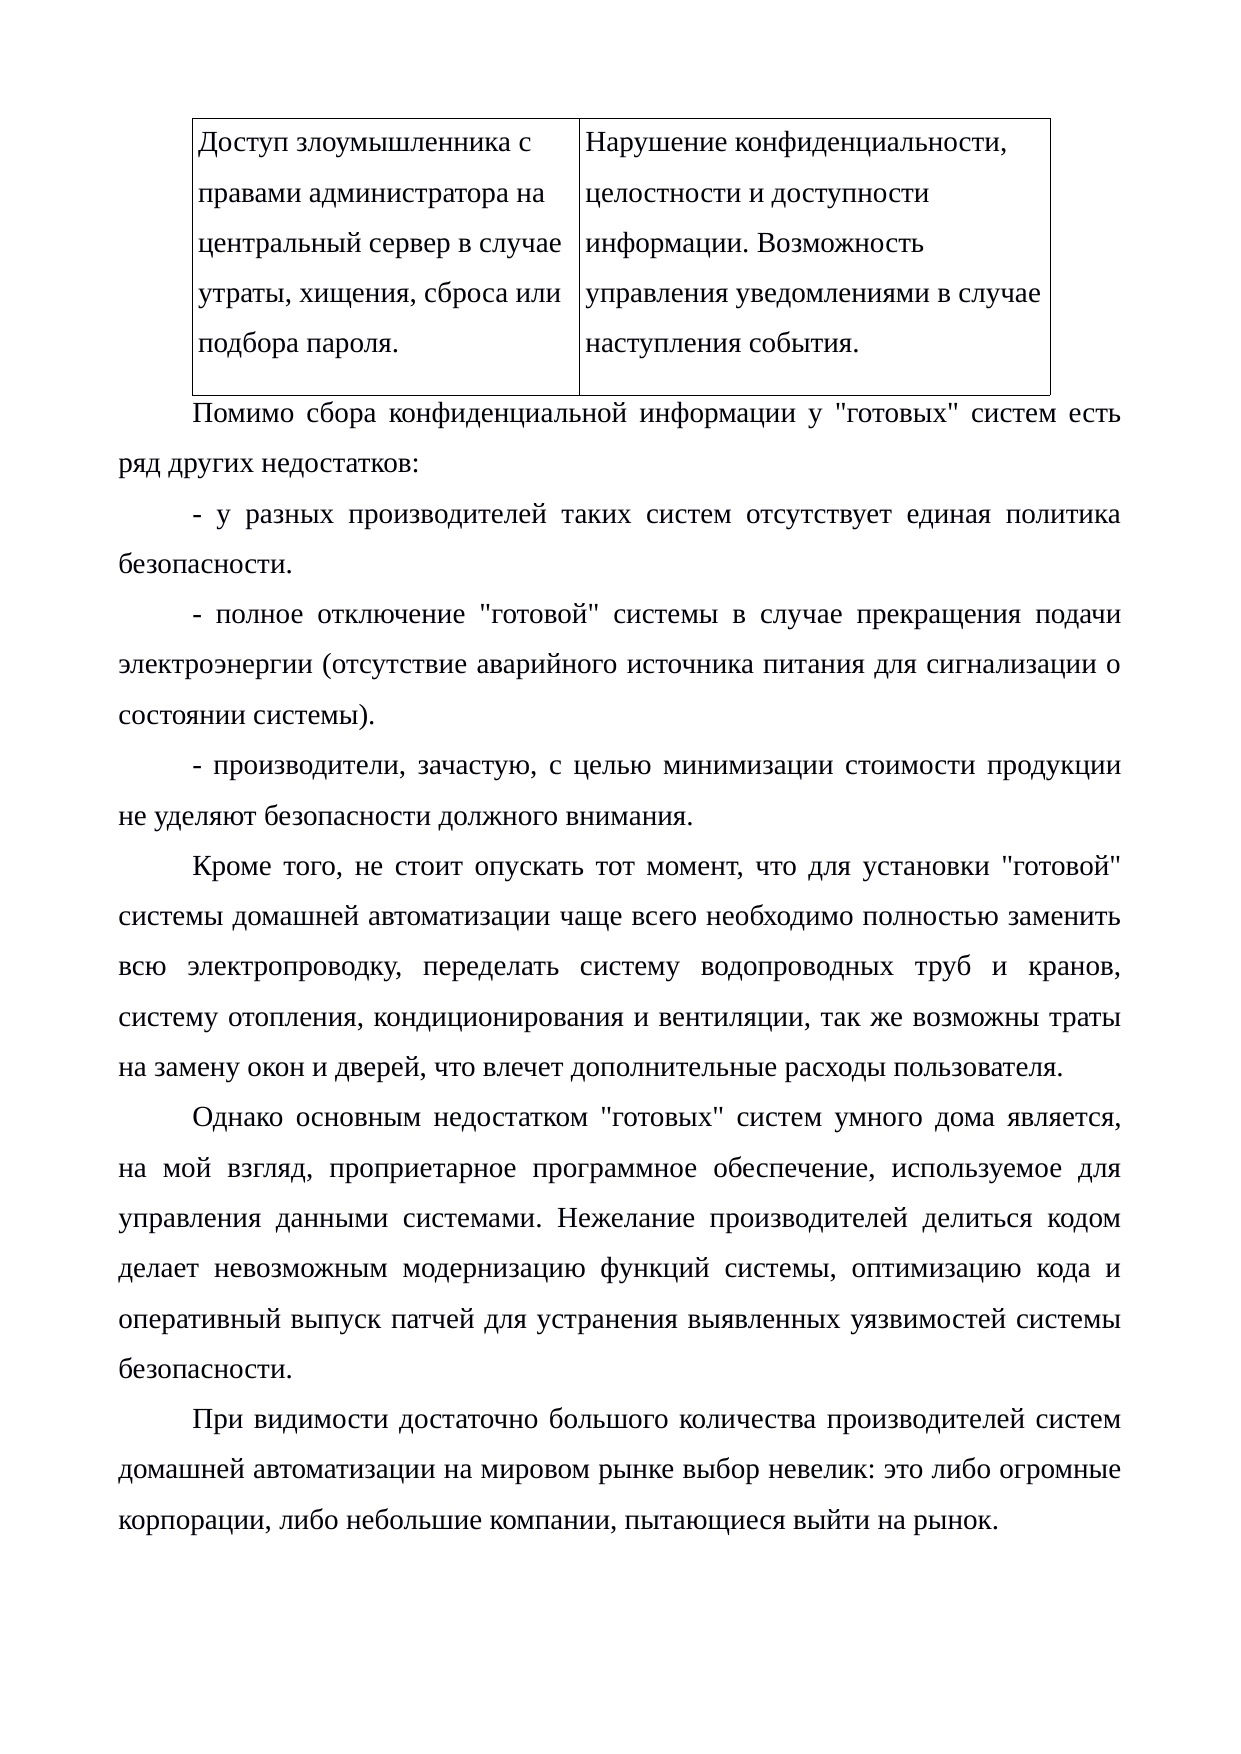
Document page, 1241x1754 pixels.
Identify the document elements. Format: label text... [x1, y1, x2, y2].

text Помимо сбора конфиденциальной информации у "готовых" систем есть ряд других недостатков: [118, 395, 1122, 479]
text Кроме того, не стоит опускать тот момент, что для установки "готовой" системы домашней автоматизации чаще всего необходимо полностью заменить всю электропроводку, переделать систему водопроводных труб и кранов, систему отопления, кондиционирования и вентиляции, так же возможны траты на замену окон и дверей, что влечет дополнительные расходы пользователя. [118, 848, 1122, 1083]
table_cell Нарушение конфиденциальности, целостности и доступности информации. Возможность управления уведомлениями в случае наступления события. [580, 119, 1050, 394]
table_cell Доступ злоумышленника с правами администратора на центральный сервер в случае утраты, хищения, сброса или подбора пароля. [193, 119, 579, 394]
text - у разных производителей таких систем отсутствует единая политика безопасности. [118, 496, 1122, 579]
text При видимости достаточно большого количества производителей систем домашней автоматизации на мировом рынке выбор невелик: это либо огромные корпорации, либо небольшие компании, пытающиеся выйти на рынок. [118, 1401, 1122, 1536]
text Однако основным недостатком "готовых" систем умного дома является, на мой взгляд, проприетарное программное обеспечение, используемое для управления данными системами. Нежелание производителей делиться кодом делает невозможным модернизацию функций системы, оптимизацию кода и оперативный выпуск патчей для устранения выявленных уязвимостей системы безопасности. [118, 1099, 1122, 1384]
text - полное отключение "готовой" системы в случае прекращения подачи электроэнергии (отсутствие аварийного источника питания для сигнализации о состоянии системы). [118, 596, 1122, 731]
text - производители, зачастую, с целью минимизации стоимости продукции не уделяют безопасности должного внимания. [118, 747, 1122, 831]
